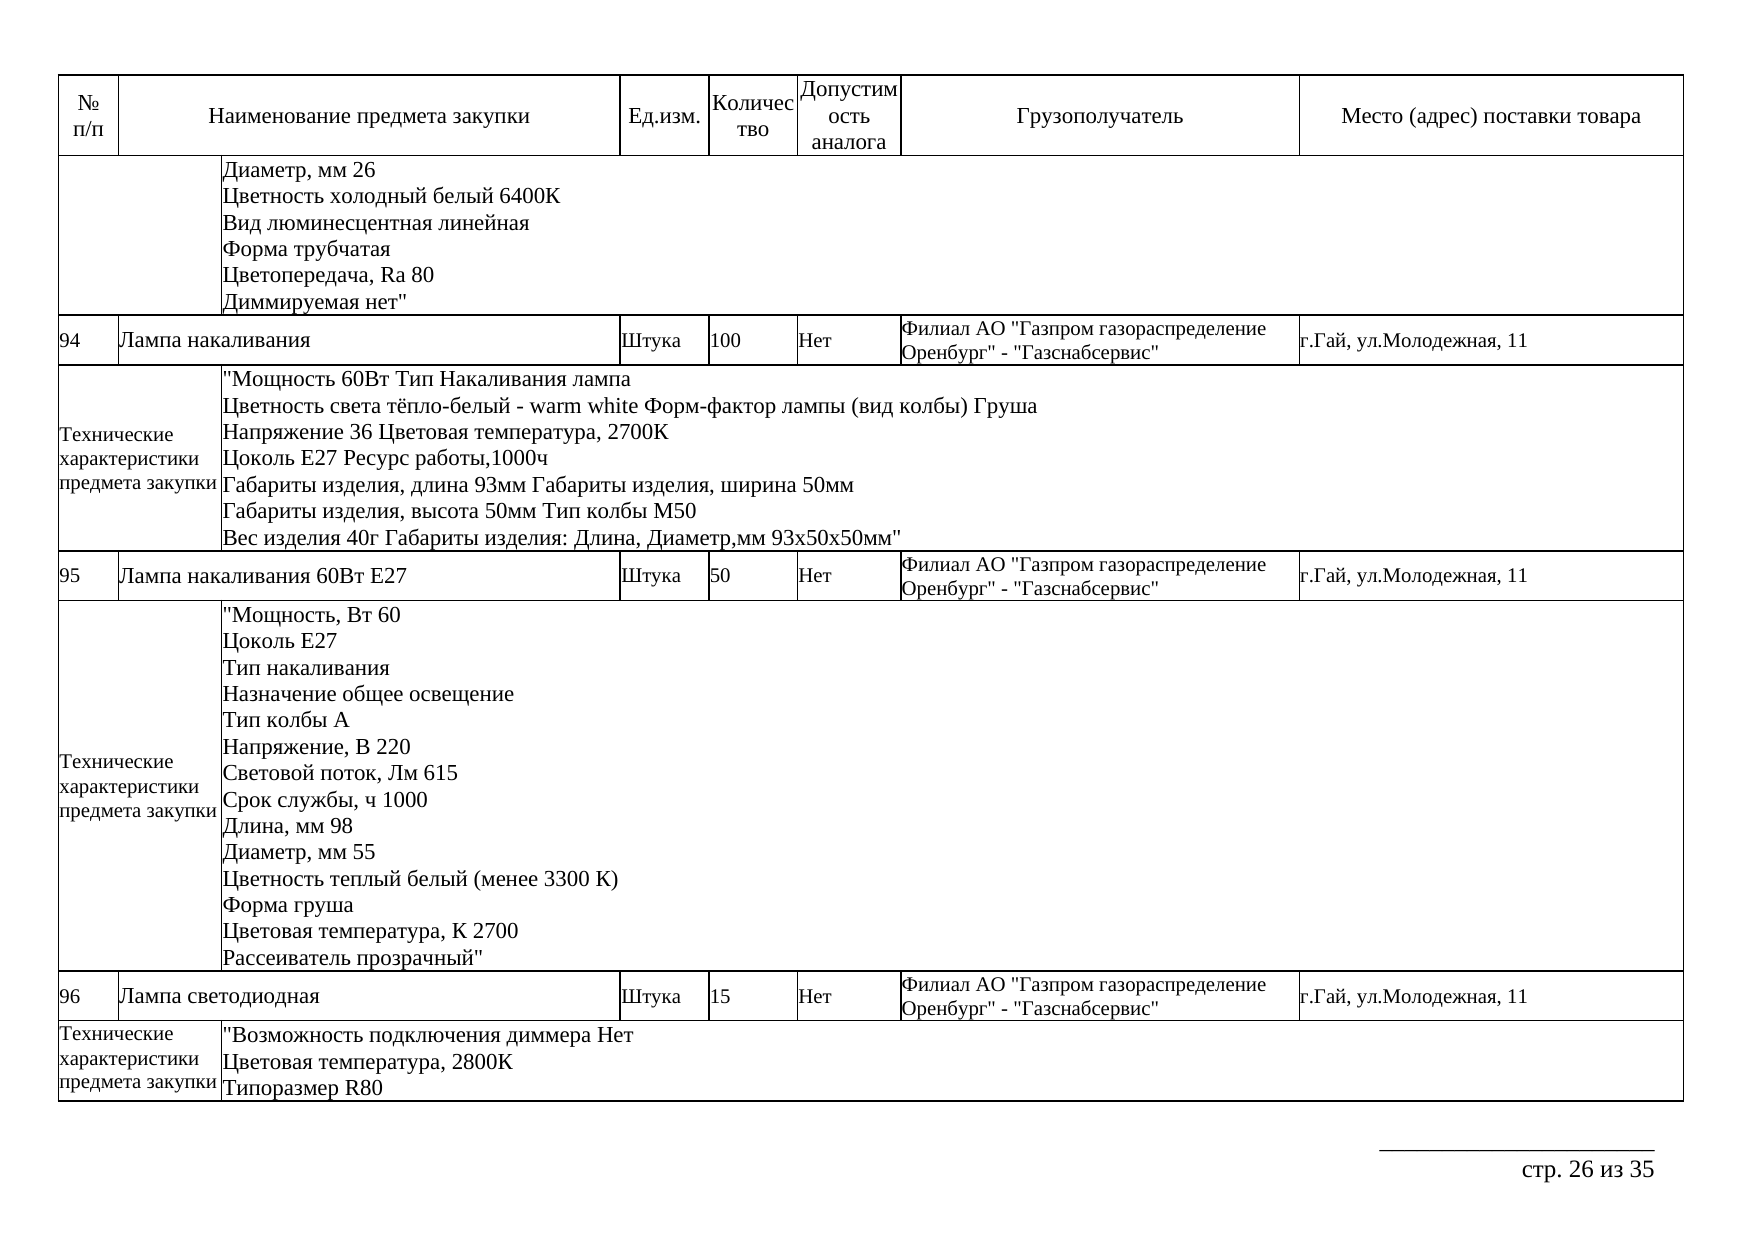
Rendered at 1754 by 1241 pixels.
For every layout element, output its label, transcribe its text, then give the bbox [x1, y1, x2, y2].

table_cell Технические характеристики предмета закупки [59, 366, 221, 550]
table_cell Филиал АО "Газпром газораспределение Оренбург" - "Газснабсервис" [902, 316, 1299, 364]
table_cell Лампа накаливания 60Вт Е27 [119, 552, 619, 599]
table_header Количество [710, 76, 797, 154]
table_cell Филиал АО "Газпром газораспределение Оренбург" - "Газснабсервис" [902, 552, 1299, 599]
table_cell 96 [59, 972, 118, 1020]
table_cell Филиал АО "Газпром газораспределение Оренбург" - "Газснабсервис" [902, 972, 1299, 1020]
table_cell Штука [621, 972, 708, 1020]
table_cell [59, 1021, 221, 1100]
table_header Место (адрес) поставки товара [1300, 76, 1683, 154]
table_header Наименование предмета закупки [119, 76, 619, 154]
table_cell г.Гай, ул.Молодежная, 11 [1300, 316, 1683, 364]
table_cell г.Гай, ул.Молодежная, 11 [1300, 552, 1683, 599]
table_header Ед.изм. [621, 76, 708, 154]
table_cell Нет [798, 972, 900, 1020]
table_cell 50 [710, 552, 797, 599]
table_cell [59, 156, 221, 314]
table_header Допустимость аналога [798, 76, 900, 154]
table_cell 95 [59, 552, 118, 599]
table_cell Штука [621, 552, 708, 599]
table_cell "Мощность, Вт 60 Цоколь E27 Тип накаливания Назначение общее освещение Тип колбы A Напряжение, В 220 Световой поток, Лм 615 Срок службы, ч 1000 Длина, мм 98 Диаметр, мм 55 Цветность теплый белый (менее 3300 К) Форма груша Цветовая температура, К 2700 Рассеиватель прозрачный" [222, 601, 1683, 970]
table_cell Нет [798, 552, 900, 599]
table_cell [222, 156, 1683, 314]
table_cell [222, 1021, 1683, 1100]
table_cell Лампа накаливания [119, 316, 619, 364]
table_cell г.Гай, ул.Молодежная, 11 [1300, 972, 1683, 1020]
table_cell 94 [59, 316, 118, 364]
table_cell Технические характеристики предмета закупки [59, 601, 221, 970]
table_cell "Мощность 60Вт Тип Накаливания лампа Цветность света тёпло-белый - warm white Форм-фактор лампы (вид колбы) Груша Напряжение 36 Цветовая температура, 2700К Цоколь E27 Ресурс работы,1000ч Габариты изделия, длина 93мм Габариты изделия, ширина 50мм Габариты изделия, высота 50мм Тип колбы М50 Вес изделия 40г Габариты изделия: Длина, Диаметр,мм 93x50x50мм" [222, 366, 1683, 550]
table_header № п/п [59, 76, 118, 154]
table_cell Штука [621, 316, 708, 364]
table_cell Нет [798, 316, 900, 364]
table_cell Лампа светодиодная [119, 972, 619, 1020]
table_cell 100 [710, 316, 797, 364]
table_cell 15 [710, 972, 797, 1020]
table_header Грузополучатель [902, 76, 1299, 154]
